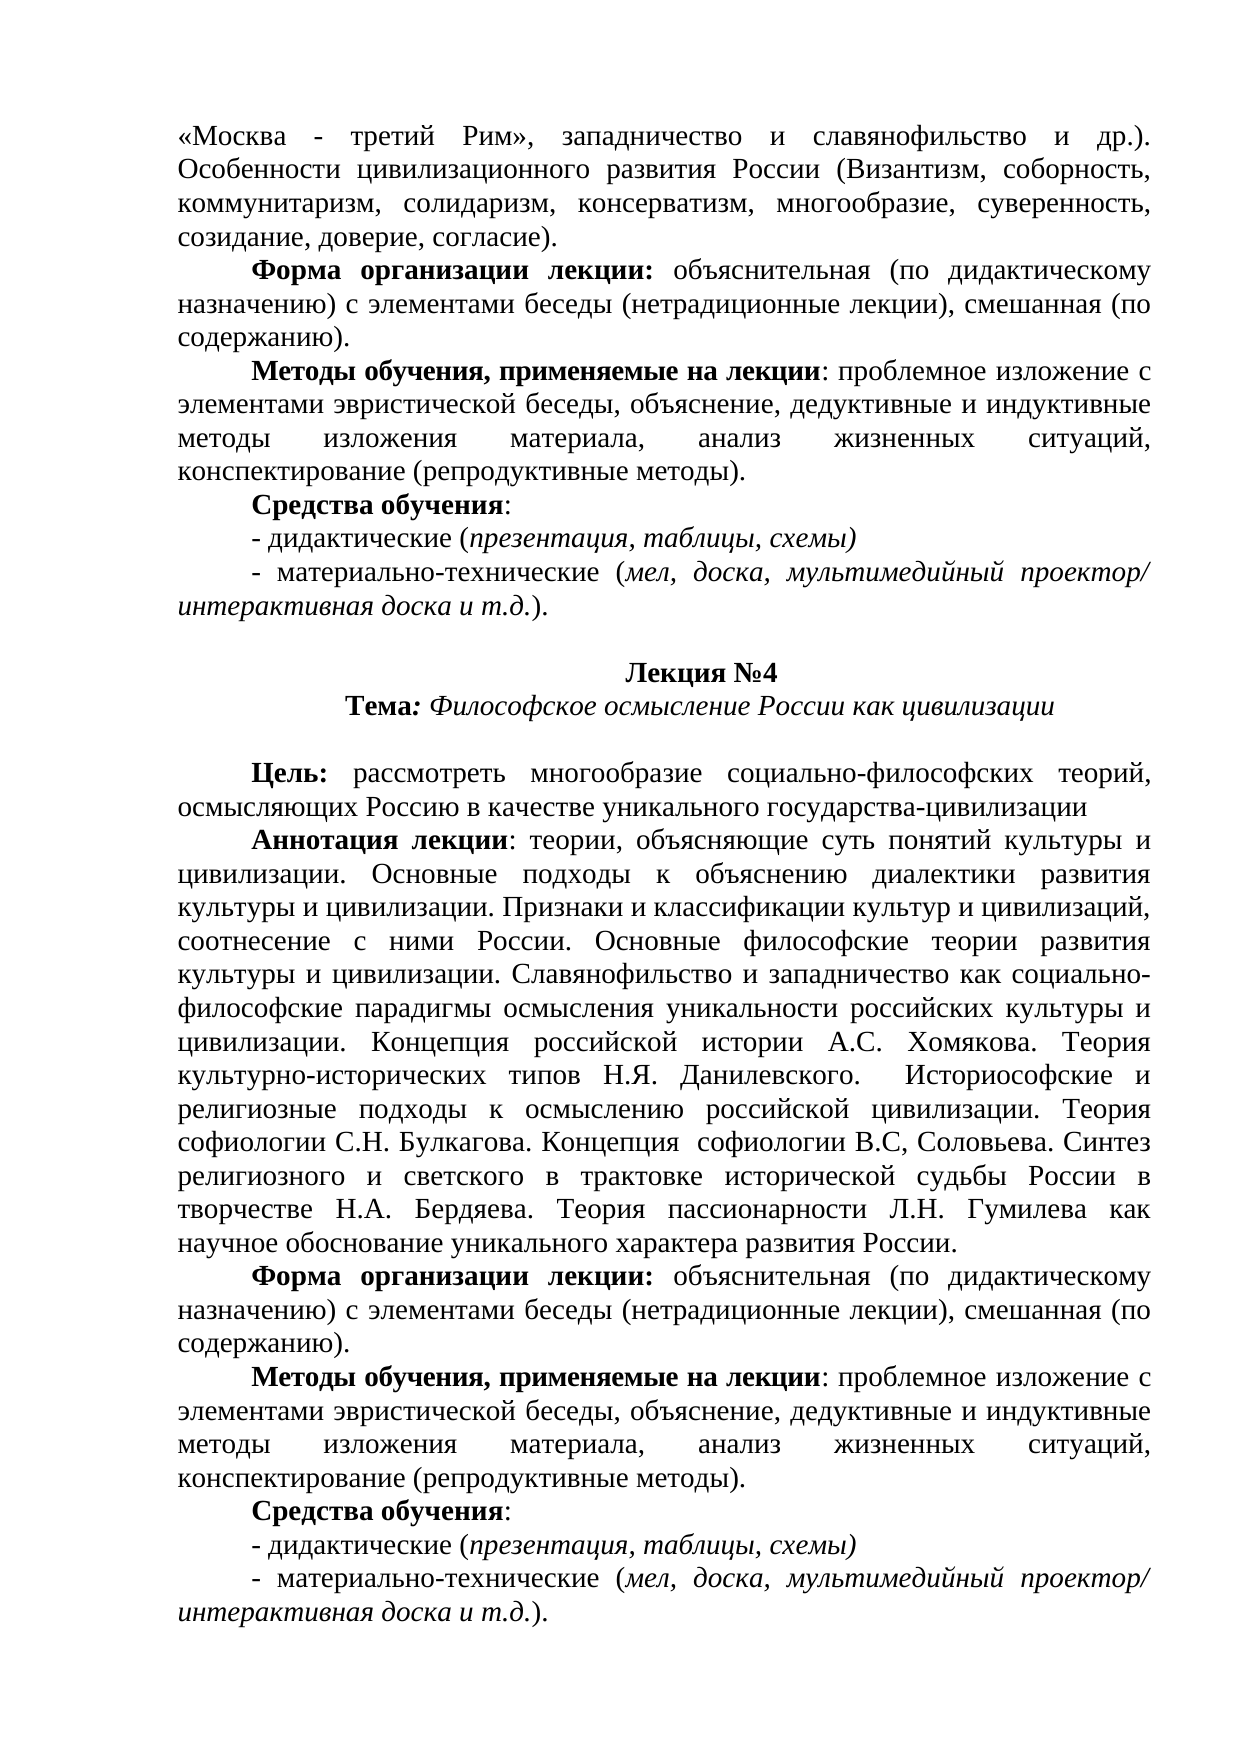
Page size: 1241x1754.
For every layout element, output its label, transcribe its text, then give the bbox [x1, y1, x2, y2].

text Средства обучения: [177, 1493, 1152, 1527]
text Аннотация лекции: теории, объясняющие суть понятий культуры и цивилизации. Основные подходы к объяснению диалектики развития культуры и цивилизации. Признаки и классификации культур и цивилизаций, соотнесение с ними России. Основные философские теории развития культуры и цивилизации. Славянофильство и западничество как социально-философские парадигмы осмысления уникальности российских культуры и цивилизации. Концепция российской истории А.С. Хомякова. Теория культурно-исторических типов Н.Я. Данилевского. Историософские и религиозные подходы к осмыслению российской цивилизации. Теория софиологии С.Н. Булкагова. Концепция софиологии В.С, Соловьева. Синтез религиозного и светского в трактовке исторической судьбы России в творчестве Н.А. Бердяева. Теория пассионарности Л.Н. Гумилева как научное обоснование уникального характера развития России. [177, 822, 1152, 1258]
text Тема: Философское осмысление России как цивилизации [177, 688, 1152, 722]
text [177, 118, 1152, 252]
text Цель: рассмотреть многообразие социально-философских теорий, осмысляющих Россию в качестве уникального государства-цивилизации [177, 755, 1152, 822]
text - дидактические (презентация, таблицы, схемы) [177, 1527, 1152, 1560]
text - дидактические (презентация, таблицы, схемы) [177, 521, 1152, 554]
text Методы обучения, применяемые на лекции: проблемное изложение с элементами эвристической беседы, объяснение, дедуктивные и индуктивные методы изложения материала, анализ жизненных ситуаций, конспектирование (репродуктивные методы). [177, 1359, 1152, 1493]
text Форма организации лекции: объяснительная (по дидактическому назначению) с элементами беседы (нетрадиционные лекции), смешанная (по содержанию). [177, 252, 1152, 353]
text - материально-технические (мел, доска, мультимедийный проектор/ интерактивная доска и т.д.). [177, 1560, 1152, 1627]
text Средства обучения: [177, 487, 1152, 521]
text Лекция №4 [177, 655, 1152, 688]
text - материально-технические (мел, доска, мультимедийный проектор/ интерактивная доска и т.д.).оектор [177, 554, 1152, 621]
text Методы обучения, применяемые на лекции: проблемное изложение с элементами эвристической беседы, объяснение, дедуктивные и индуктивные методы изложения материала, анализ жизненных ситуаций, конспектирование (репродуктивные методы). [177, 353, 1152, 487]
text Форма организации лекции: объяснительная (по дидактическому назначению) с элементами беседы (нетрадиционные лекции), смешанная (по содержанию). [177, 1258, 1152, 1359]
